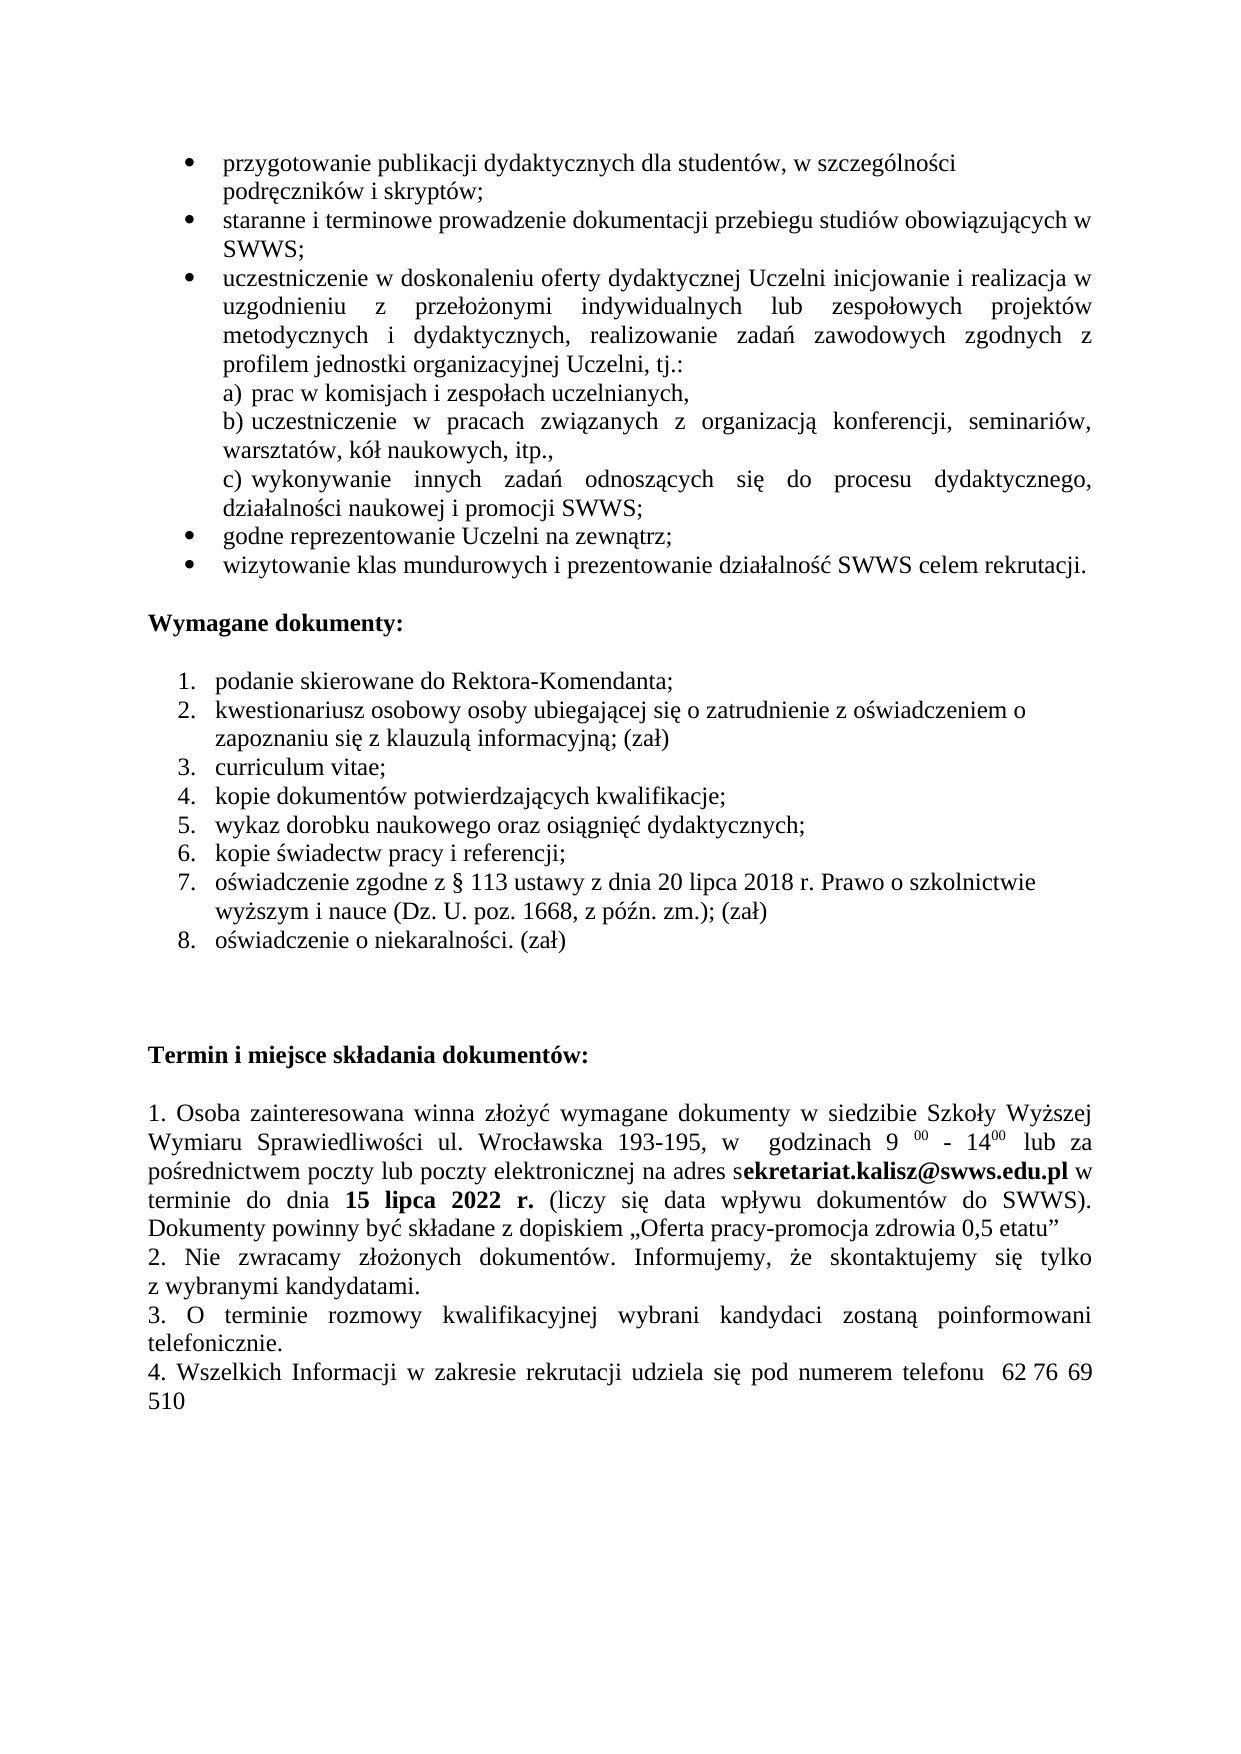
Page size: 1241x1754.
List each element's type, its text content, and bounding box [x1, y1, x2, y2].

list curriculum vitae; [177, 752, 1093, 781]
text 3. O terminie rozmowy kwalifikacyjnej wybrani kandydaci zostaną poinformowani telefonicznie. [148, 1300, 1093, 1357]
text 4. Wszelkich Informacji w zakresie rekrutacji udziela się pod numerem telefonu 62 76 69 510 [148, 1357, 1093, 1415]
list b) uczestniczenie w pracach związanych z organizacją konferencji, seminariów, warsztatów, kół naukowych, itp., [223, 406, 1093, 464]
list oświadczenie zgodne z § 113 ustawy z dnia 20 lipca 2018 r. Prawo o szkolnictwie wyższym i nauce (Dz. U. poz. 1668, z późn. zm.); (zał) [177, 867, 1093, 925]
list przygotowanie publikacji dydaktycznych dla studentów, w szczególności podręczników i skryptów; [185, 148, 1093, 205]
list a) prac w komisjach i zespołach uczelnianych, [223, 378, 1093, 406]
text 2. Nie zwracamy złożonych dokumentów. Informujemy, że skontaktujemy się tylko z wybranymi kandydatami. [148, 1242, 1093, 1300]
list uczestniczenie w doskonaleniu oferty dydaktycznej Uczelni inicjowanie i realizacja w uzgodnieniu z przełożonymi indywidualnych lub zespołowych projektów metodycznych i dydaktycznych, realizowanie zadań zawodowych zgodnych z profilem jednostki organizacyjnej Uczelni, tj.: [185, 263, 1093, 378]
list c) wykonywanie innych zadań odnoszących się do procesu dydaktycznego, działalności naukowej i promocji SWWS; [223, 464, 1093, 521]
text 1. Osoba zainteresowana winna złożyć wymagane dokumenty w siedzibie Szkoły Wyższej Wymiaru Sprawiedliwości ul. Wrocławska 193-195, w godzinach 9 00 - 1400 lub za pośrednictwem poczty lub poczty elektronicznej na adres sekretariat.kalisz@swws.edu.pl w terminie do dnia 15 lipca 2022 r. (liczy się data wpływu dokumentów do SWWS). Dokumenty powinny być składane z dopiskiem „Oferta pracy-promocja zdrowia 0,5 etatu” [148, 1098, 1093, 1242]
list wizytowanie klas mundurowych i prezentowanie działalność SWWS celem rekrutacji. [185, 550, 1093, 579]
list oświadczenie o niekaralności. (zał) [177, 925, 1093, 953]
list podanie skierowane do Rektora-Komendanta; [177, 666, 1093, 695]
list kopie dokumentów potwierdzających kwalifikacje; [177, 781, 1093, 810]
list wykaz dorobku naukowego oraz osiągnięć dydaktycznych; [177, 810, 1093, 838]
list kwestionariusz osobowy osoby ubiegającej się o zatrudnienie z oświadczeniem o zapoznaniu się z klauzulą informacyjną; (zał) [177, 695, 1093, 752]
text Wymagane dokumenty: [148, 608, 1093, 637]
list godne reprezentowanie Uczelni na zewnątrz; [185, 521, 1093, 550]
text Termin i miejsce składania dokumentów: [148, 1041, 1093, 1069]
list kopie świadectw pracy i referencji; [177, 838, 1093, 867]
list staranne i terminowe prowadzenie dokumentacji przebiegu studiów obowiązujących w SWWS; [185, 205, 1093, 263]
